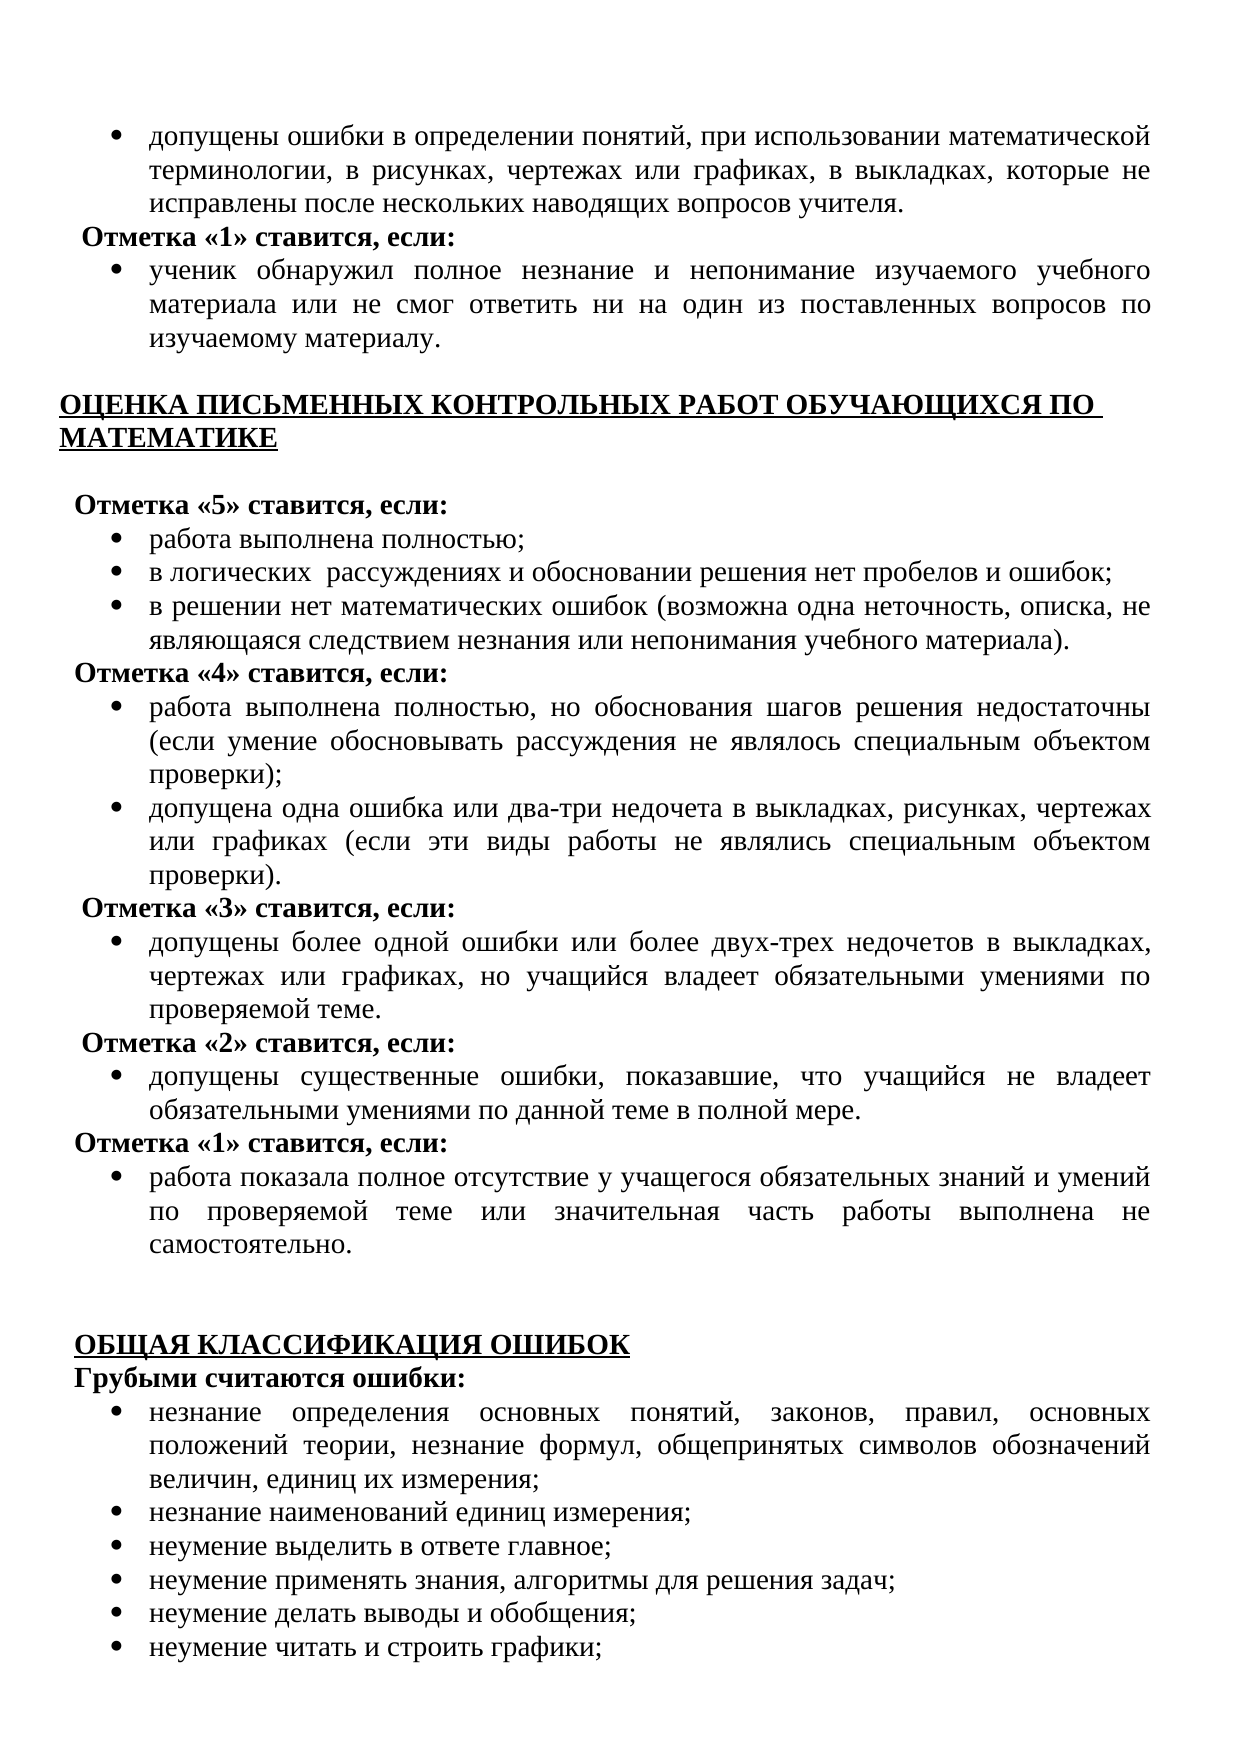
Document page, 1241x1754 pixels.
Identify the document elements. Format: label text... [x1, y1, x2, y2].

list незнание наименований единиц измерения; [111, 1494, 1152, 1528]
text Отметка «1» ставится, если: [74, 219, 1152, 252]
list в логических рассуждениях и обосновании решения нет пробелов и ошибок; [111, 554, 1152, 588]
list незнание определения основных понятий, законов, правил, основных положений теории, незнание формул, общепринятых символов обозначений величин, единиц их измерения; [111, 1394, 1152, 1494]
list работа выполнена полностью; [111, 521, 1152, 554]
list работа выполнена полностью, но обоснования шагов решения недостаточны (если умение обосновывать рассуждения не являлось специальным объектом проверки); [111, 689, 1152, 790]
list в решении нет математических ошибок (возможна одна неточность, описка, не являющаяся следствием незнания или непонимания учебного материала). [111, 588, 1152, 655]
list неумение читать и строить графики; [111, 1629, 1152, 1663]
list допущены существенные ошибки, показавшие, что учащийся не владеет обязательными умениями по данной теме в полной мере. [111, 1058, 1152, 1125]
list неумение делать выводы и обобщения; [111, 1596, 1152, 1629]
text Отметка «2» ставится, если: [74, 1025, 1152, 1058]
list работа показала полное отсутствие у учащегося обязательных знаний и умений по проверяемой теме или значительная часть работы выполнена не самостоятельно. [111, 1159, 1152, 1260]
text ОБЩАЯ КЛАССИФИКАЦИЯ ОШИБОК [74, 1327, 1152, 1360]
text Отметка «1» ставится, если: [74, 1125, 1152, 1159]
text Отметка «4» ставится, если: [74, 655, 1152, 689]
list допущена одна ошибка или два-три недочета в выкладках, рисунках, чертежах или графиках (если эти виды работы не являлись специальным объектом проверки). [111, 790, 1152, 890]
text Отметка «3» ставится, если: [74, 890, 1152, 924]
text Грубыми считаются ошибки: [74, 1360, 1152, 1394]
list допущены более одной ошибки или более двух-трех недочетов в выкладках, чертежах или графиках, но учащийся владеет обязательными умениями по проверяемой теме. [111, 924, 1152, 1025]
text Отметка «5» ставится, если: [74, 487, 1152, 521]
list неумение выделить в ответе главное; [111, 1528, 1152, 1562]
list неумение применять знания, алгоритмы для решения задач; [111, 1562, 1152, 1596]
text ОЦЕНКА ПИСЬМЕННЫХ КОНТРОЛЬНЫХ РАБОТ ОБУЧАЮЩИХСЯ ПО МАТЕМАТИКЕ [59, 387, 1152, 454]
list допущены ошибки в определении понятий, при использовании математической терминологии, в рисунках, чертежах или графиках, в выкладках, которые не исправлены после нескольких наводящих вопросов учителя. [111, 118, 1152, 219]
list ученик обнаружил полное незнание и непонимание изучаемого учебного материала или не смог ответить ни на один из поставленных вопросов по изучаемому материалу. [111, 252, 1152, 353]
